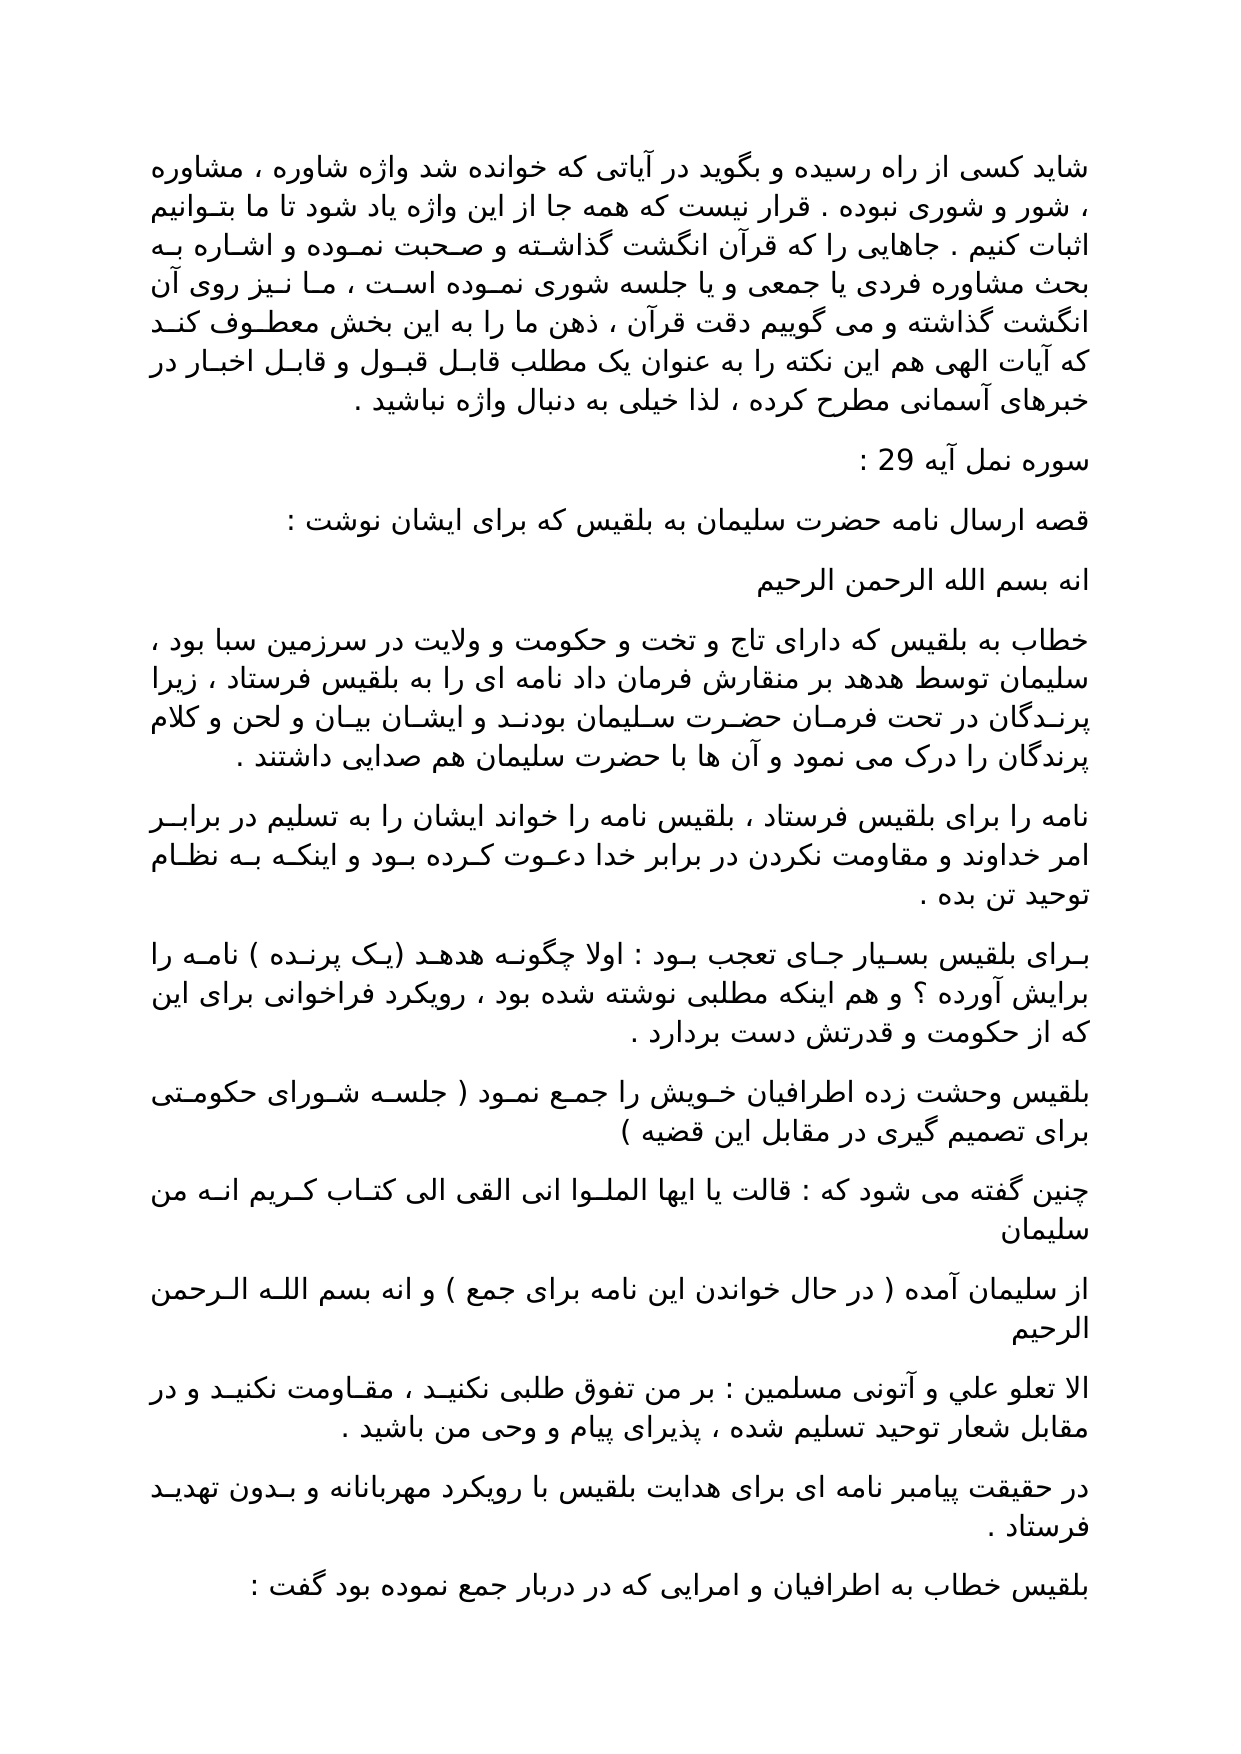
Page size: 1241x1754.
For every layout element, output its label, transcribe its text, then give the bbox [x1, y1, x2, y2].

text خطاب به بلقیس که دارای تاج و تخت و حکومت و ولایت در سرزمین سبا بود ، سلیمان توسط هدهد بر منقارش فرمان داد نامه ای را به بلقیس فرستاد ، زیرا پرندگان در تحت فرمان حضرت سلیمان بودند و ایشان بیان و لحن و کلام پرندگان را درک می نمود و آن ها با حضرت سلیمان هم صدایی داشتند . [150, 623, 1090, 774]
text از سلیمان آمده ( در حال خواندن این نامه برای جمع ) و انه بسم الله الرحمن الرحیم [150, 1272, 1090, 1345]
text شاید کسی از راه رسیده و بگوید در آیاتی که خوانده شد واژه شاوره ، مشاوره ، شور و شوری نبوده . قرار نیست که همه جا از این واژه یاد شود تا ما بتوانیم اثبات کنیم . جاهایی را که قرآن انگشت گذاشته و صحبت نموده و اشاره به بحث مشاوره فردی یا جمعی و یا جلسه شوری نموده است ، ما نیز روی آن انگشت گذاشته و می گوییم دقت قرآن ، ذهن ما را به این بخش معطوف کند که آیات الهی هم این نکته را به عنوان یک مطلب قابل قبول و قابل اخبار در خبرهای آسمانی مطرح کرده ، لذا خیلی به دنبال واژه نباشید . [150, 150, 1090, 418]
text انه بسم الله الرحمن الرحیم [150, 563, 1090, 597]
text در حقیقت پیامبر نامه ای برای هدایت بلقیس با رویکرد مهربانانه و بدون تهدید فرستاد . [150, 1470, 1090, 1543]
text بلقیس خطاب به اطرافیان و امرایی که در دربار جمع نموده بود گفت : [150, 1569, 1090, 1603]
text چنین گفته می شود که : قالت یا ایها الملوا انی القی الی کتاب کریم انه من سلیمان [150, 1174, 1090, 1247]
text برای بلقیس بسیار جای تعجب بود : اولا چگونه هدهد (یک پرنده ) نامه را برایش آورده ؟ و هم اینکه مطلبی نوشته شده بود ، رویکرد فراخوانی برای این که از حکومت و قدرتش دست بردارد . [150, 937, 1090, 1049]
text بلقیس وحشت زده اطرافیان خویش را جمع نمود ( جلسه شورای حکومتی برای تصمیم گیری در مقابل این قضیه ) [150, 1075, 1090, 1148]
text الا تعلو علي و آتونی مسلمین : بر من تفوق طلبی نکنید ، مقاومت نکنید و در مقابل شعار توحید تسلیم شده ، پذیرای پیام و وحی من باشید . [150, 1371, 1090, 1444]
text سوره نمل آیه 29 : [150, 443, 1090, 477]
text قصه ارسال نامه حضرت سلیمان به بلقیس که برای ایشان نوشت : [150, 503, 1090, 537]
text نامه را برای بلقیس فرستاد ، بلقیس نامه را خواند ایشان را به تسلیم در برابر امر خداوند و مقاومت نکردن در برابر خدا دعوت کرده بود و اینکه به نظام توحید تن بده . [150, 799, 1090, 911]
